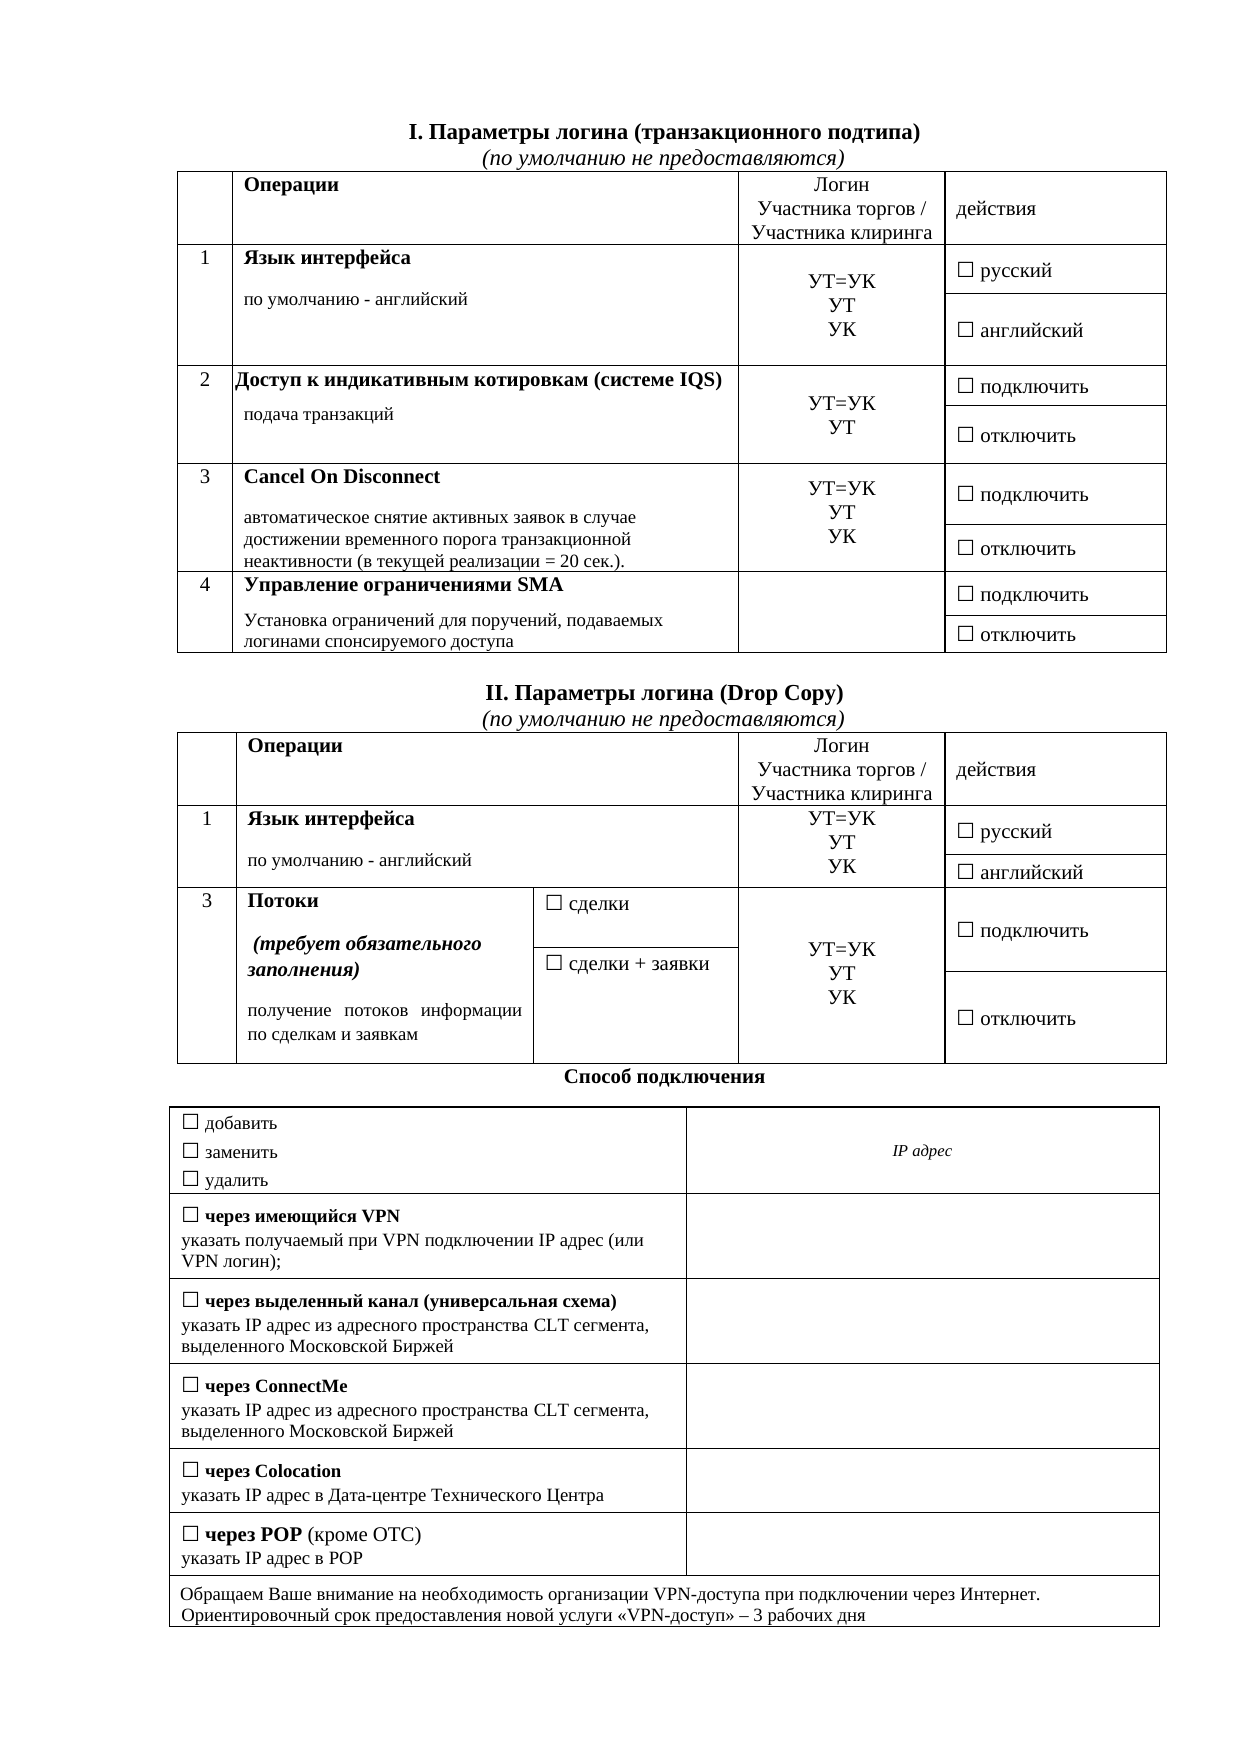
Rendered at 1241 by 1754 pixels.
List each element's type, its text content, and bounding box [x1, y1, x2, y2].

table_cell Доступ к индикативным котировкам (системе IQS) подача транзакций [233, 366, 738, 463]
table_cell русский [946, 245, 1166, 293]
table_cell 1 [178, 245, 232, 365]
table_cell Управление ограничениями SMA Установка ограничений для поручений, подаваемых логинами спонсируемого доступа [233, 572, 738, 652]
table_cell через ConnectMe указать IP адрес из адресного пространства CLT сегмента, выделенного Московской Биржей [170, 1364, 686, 1448]
table_header действия [946, 172, 1166, 244]
table_cell УТ=УК УТ УК [739, 464, 944, 571]
table_cell отключить [946, 972, 1166, 1063]
table_cell русский [946, 806, 1166, 854]
text Способ подключения [177, 1064, 1152, 1088]
table_cell через Colocation указать IP адрес в Дата-центре Технического Центра [170, 1449, 686, 1512]
table_cell 3 [178, 888, 236, 1063]
table_cell сделки + заявки [534, 948, 738, 1063]
table_cell через POP (кроме OTC) указать IP адрес в POP [170, 1513, 686, 1575]
table_cell Cancel On Disconnect автоматическое снятие активных заявок в случае достижении временного порога транзакционной неактивности (в текущей реализации = 20 сек.). [233, 464, 738, 571]
text (по умолчанию не предоставляются) [177, 706, 1152, 732]
table_header IP адрес [687, 1108, 1159, 1193]
text (по умолчанию не предоставляются) [177, 144, 1152, 171]
table_cell отключить [946, 406, 1166, 463]
text II. Параметры логина (Drop Copy) [177, 679, 1152, 706]
table_cell сделки [534, 888, 738, 947]
table_cell УТ=УК УТ УК [739, 806, 944, 887]
table_cell отключить [946, 525, 1166, 571]
text I. Параметры логина (транзакционного подтипа) [177, 118, 1152, 144]
table_cell английский [946, 855, 1166, 887]
table_cell [739, 572, 944, 652]
table_cell 4 [178, 572, 232, 652]
table_header Операции [233, 172, 738, 244]
table_header действия [946, 733, 1166, 805]
table_cell английский [946, 294, 1166, 365]
table_cell [687, 1279, 1159, 1363]
table_cell Язык интерфейса по умолчанию - английский [233, 245, 738, 365]
table_cell [687, 1194, 1159, 1278]
table_cell отключить [946, 616, 1166, 652]
table_cell через имеющийся VPN указать получаемый при VPN подключении IP адрес (или VPN логин); [170, 1194, 686, 1278]
table_cell УТ=УК УТ УК [739, 245, 944, 365]
table_cell УТ=УК УТ [739, 366, 944, 463]
table_header Операции [237, 733, 738, 805]
table_header [178, 733, 236, 805]
table_cell [687, 1449, 1159, 1512]
table_cell 1 [178, 806, 236, 887]
table_cell подключить [946, 366, 1166, 405]
table_header Логин Участника торгов / Участника клиринга [739, 733, 944, 805]
table_cell 3 [178, 464, 232, 571]
table_cell УТ=УК УТ УК [739, 888, 944, 1063]
table_header [178, 172, 232, 244]
table_header Логин Участника торгов / Участника клиринга [739, 172, 944, 244]
table_cell подключить [946, 464, 1166, 523]
table_cell Обращаем Ваше внимание на необходимость организации VPN-доступа при подключении через Интернет. Ориентировочный срок предоставления новой услуги «VPN-доступ» – 3 рабочих дня [170, 1576, 1159, 1626]
table_cell 2 [178, 366, 232, 463]
table_cell подключить [946, 572, 1166, 615]
table_cell Язык интерфейса по умолчанию - английский [237, 806, 738, 887]
table_cell [687, 1364, 1159, 1448]
table_cell подключить [946, 888, 1166, 971]
table_header добавить заменить удалить [170, 1108, 686, 1193]
table_cell через выделенный канал (универсальная схема) указать IP адрес из адресного пространства CLT сегмента, выделенного Московской Биржей [170, 1279, 686, 1363]
table_cell [687, 1513, 1159, 1575]
table_cell Потоки (требует обязательного заполнения) получение потоков информации по сделкам и заявкам [237, 888, 533, 1063]
